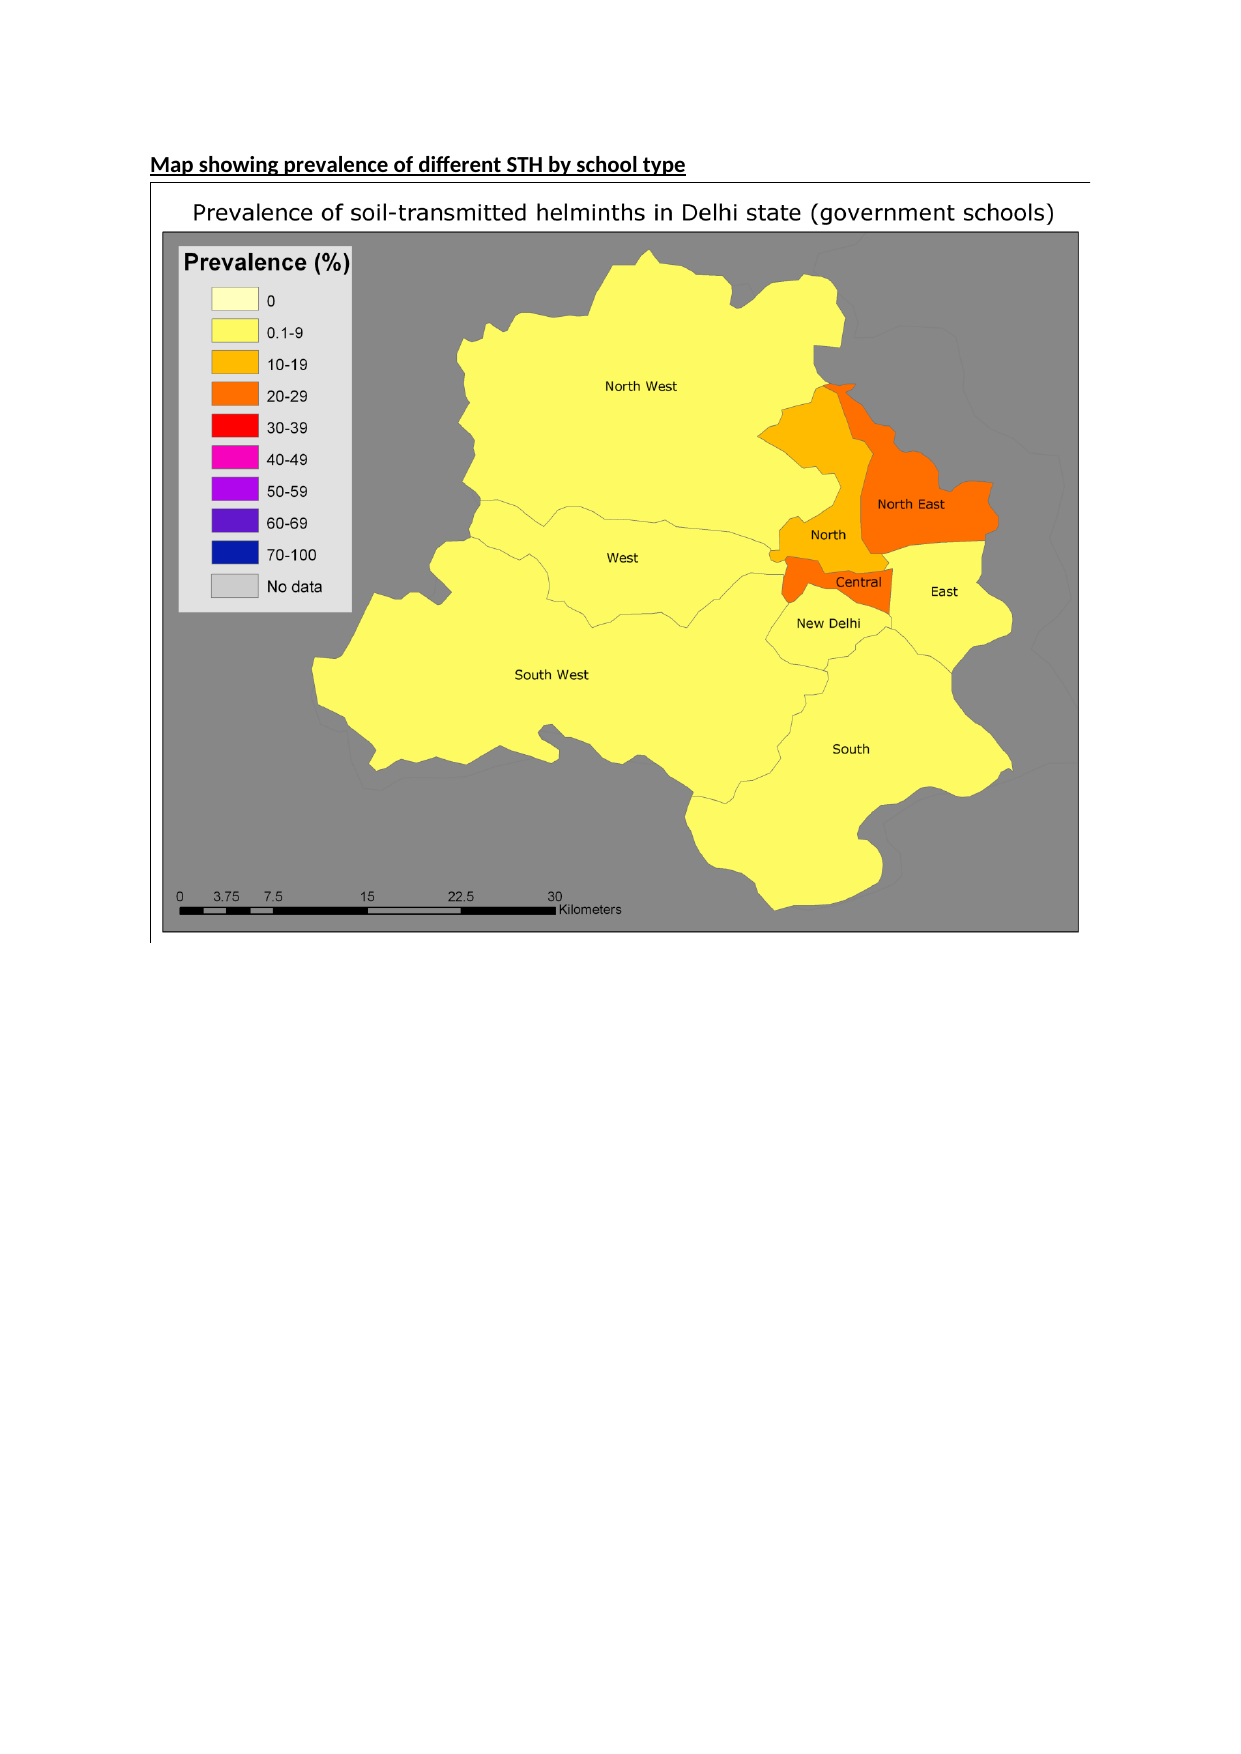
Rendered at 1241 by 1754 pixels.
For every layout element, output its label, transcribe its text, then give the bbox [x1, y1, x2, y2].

text Map showing prevalence of different STH by school type [150, 150, 1090, 182]
picture [150, 182, 1091, 943]
